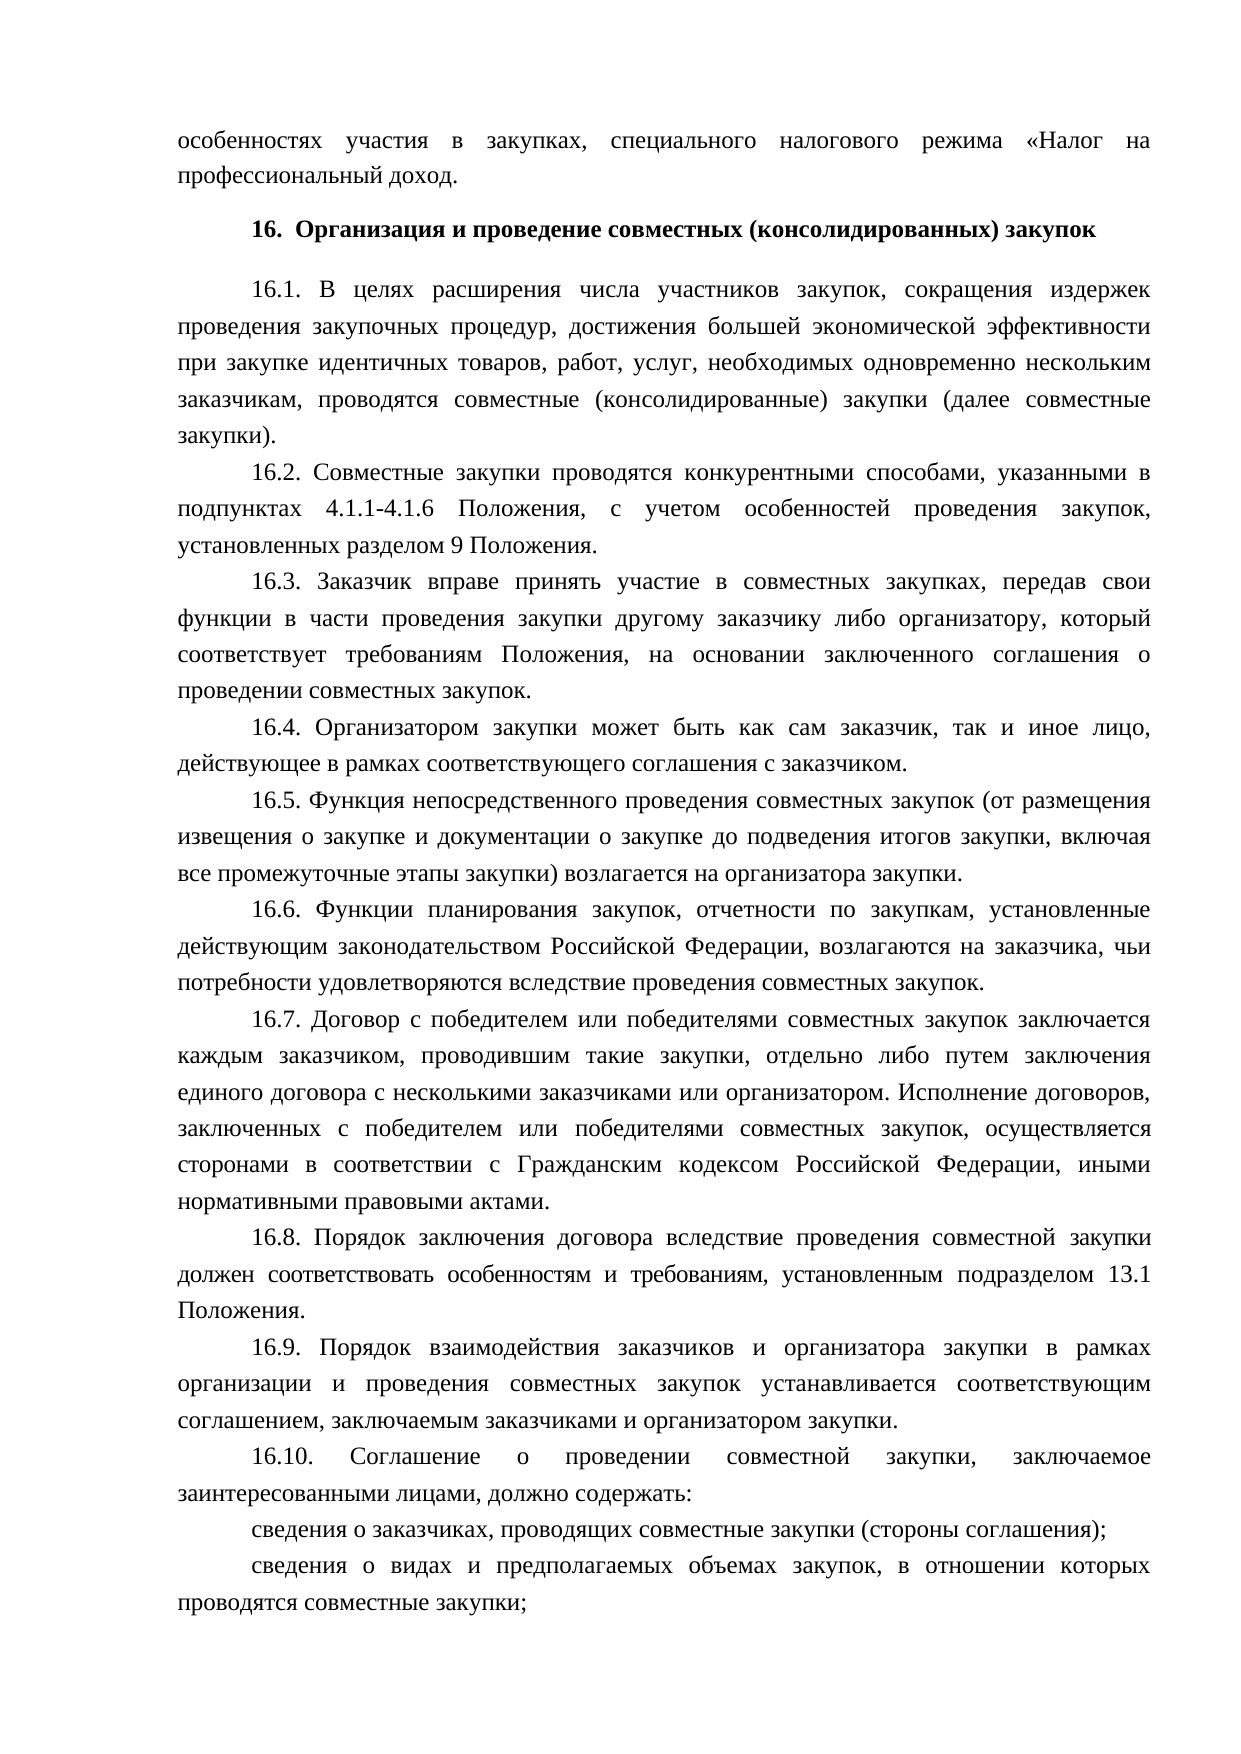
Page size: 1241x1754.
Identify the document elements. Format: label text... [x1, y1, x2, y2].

text 16.2. Совместные закупки проводятся конкурентными способами, указанными в подпунктах 4.1.1-4.1.6 Положения, с учетом особенностей проведения закупок, установленных разделом 9 Положения. [177, 449, 1152, 558]
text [177, 118, 1152, 189]
text сведения о заказчиках, проводящих совместные закупки (стороны соглашения); [177, 1506, 1152, 1543]
text 16.10. Соглашение о проведении совместной закупки, заключаемое заинтересованными лицами, должно содержать: [177, 1433, 1152, 1506]
text 16.6. Функции планирования закупок, отчетности по закупкам, установленные действующим законодательством Российской Федерации, возлагаются на заказчика, чьи потребности удовлетворяются вследствие проведения совместных закупок. [177, 887, 1152, 996]
text 16.4. Организатором закупки может быть как сам заказчик, так и иное лицо, действующее в рамках соответствующего соглашения с заказчиком. [177, 704, 1152, 777]
subtitle 16. Организация и проведение совместных (консолидированных) закупок [251, 218, 1152, 243]
text 16.8. Порядок заключения договора вследствие проведения совместной закупки должен соответствовать особенностям и требованиям, установленным подразделом 13.1 Положения. [177, 1215, 1152, 1324]
text 16.3. Заказчик вправе принять участие в совместных закупках, передав свои функции в части проведения закупки другому заказчику либо организатору, который соответствует требованиям Положения, на основании заключенного соглашения о проведении совместных закупок. [177, 558, 1152, 704]
text 16.9. Порядок взаимодействия заказчиков и организатора закупки в рамках организации и проведения совместных закупок устанавливается соответствующим соглашением, заключаемым заказчиками и организатором закупки. [177, 1324, 1152, 1433]
text 16.5. Функция непосредственного проведения совместных закупок (от размещения извещения о закупке и документации о закупке до подведения итогов закупки, включая все промежуточные этапы закупки) возлагается на организатора закупки. [177, 777, 1152, 887]
text сведения о видах и предполагаемых объемах закупок, в отношении которых проводятся совместные закупки; [177, 1543, 1152, 1616]
text 16.7. Договор с победителем или победителями совместных закупок заключается каждым заказчиком, проводившим такие закупки, отдельно либо путем заключения единого договора с несколькими заказчиками или организатором. Исполнение договоров, заключенных с победителем или победителями совместных закупок, осуществляется сторонами в соответствии с Гражданским кодексом Российской Федерации, иными нормативными правовыми актами. [177, 996, 1152, 1215]
text 16.1. В целях расширения числа участников закупок, сокращения издержек проведения закупочных процедур, достижения большей экономической эффективности при закупке идентичных товаров, работ, услуг, необходимых одновременно нескольким заказчикам, проводятся совместные (консолидированные) закупки (далее совместные закупки). [177, 267, 1152, 449]
